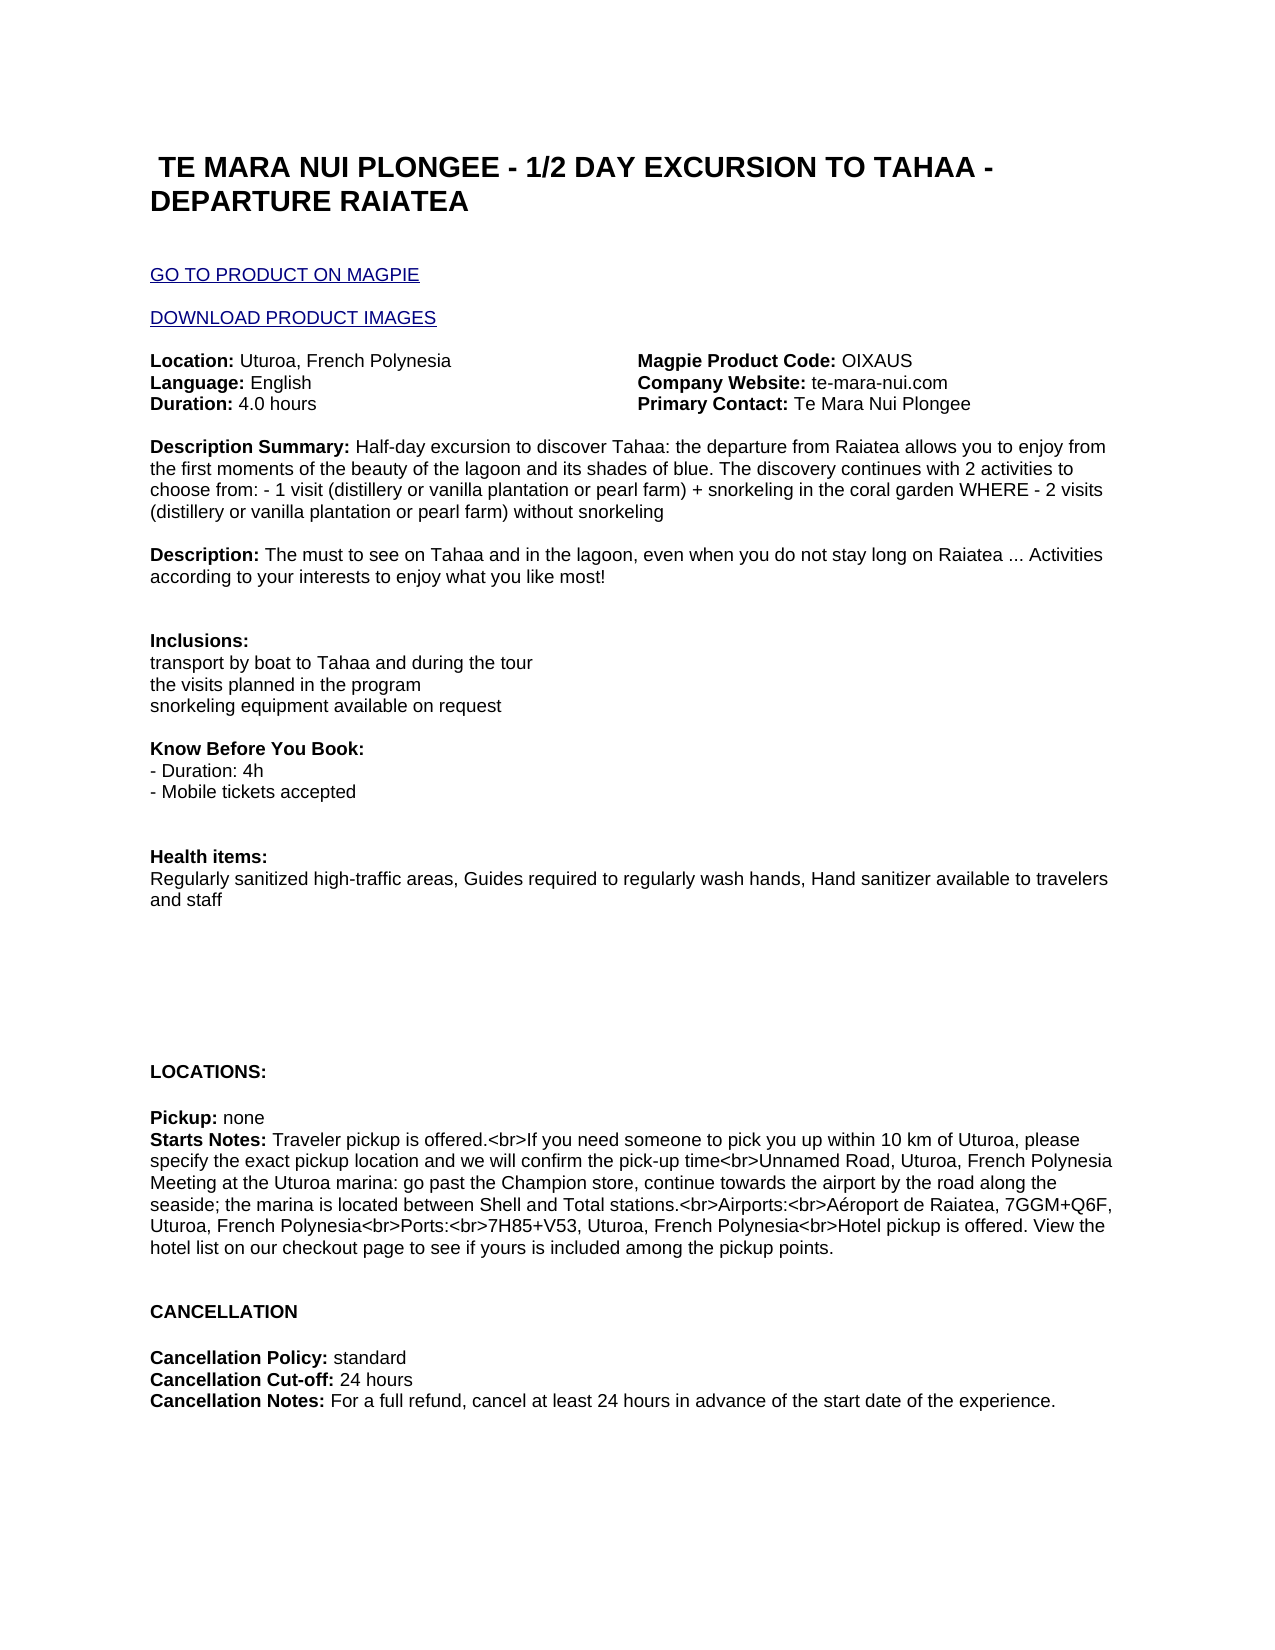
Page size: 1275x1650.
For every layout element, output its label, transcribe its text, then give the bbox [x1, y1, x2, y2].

subtitle Te Mara Nui Plongee - 1/2 day excursion to Tahaa - departure Raiatea [150, 150, 1125, 217]
text Cancellation Cut-off: 24 hours [150, 1368, 1125, 1390]
table_header Location: Uturoa, French Polynesia Language: English Duration: 4.0 hours [139, 350, 626, 414]
text Know Before You Book: [150, 738, 1125, 759]
text Inclusions: [150, 630, 1125, 652]
text Description Summary: Half-day excursion to discover Tahaa: the departure from Raiatea allows you to enjoy from the first moments of the beauty of the lagoon and its shades of blue. The discovery continues with 2 activities to choose from: - 1 visit (distillery or vanilla plantation or pearl farm) + snorkeling in the coral garden WHERE - 2 visits (distillery or vanilla plantation or pearl farm) without snorkeling [150, 436, 1125, 522]
text snorkeling equipment available on request [150, 695, 1125, 716]
text Pickup: none [150, 1107, 1125, 1129]
text the visits planned in the program [150, 673, 1125, 695]
subtitle Cancellation [150, 1300, 1125, 1322]
text Description: The must to see on Tahaa and in the lagoon, even when you do not stay long on Raiatea ... Activities according to your interests to enjoy what you like most! [150, 544, 1125, 587]
text Starts Notes: Traveler pickup is offered.<br>If you need someone to pick you up within 10 km of Uturoa, please specify the exact pickup location and we will confirm the pick-up time<br>Unnamed Road, Uturoa, French Polynesia Meeting at the Uturoa marina: go past the Champion store, continue towards the airport by the road along the seaside; the marina is located between Shell and Total stations.<br>Airports:<br>Aéroport de Raiatea, 7GGM+Q6F, Uturoa, French Polynesia<br>Ports:<br>7H85+V53, Uturoa, French Polynesia<br>Hotel pickup is offered. View the hotel list on our checkout page to see if yours is included among the pickup points. [150, 1129, 1125, 1258]
text - Mobile tickets accepted [150, 781, 1125, 803]
text Cancellation Notes: For a full refund, cancel at least 24 hours in advance of the start date of the experience. [150, 1390, 1125, 1411]
text Health items: [150, 846, 1125, 867]
table_header Magpie Product Code: OIXAUS Company Website: te-mara-nui.com Primary Contact: Te Mara Nui Plongee [626, 350, 1114, 414]
subtitle Locations: [150, 1061, 1125, 1082]
text transport by boat to Tahaa and during the tour [150, 652, 1125, 673]
text Regularly sanitized high-traffic areas, Guides required to regularly wash hands, Hand sanitizer available to travelers and staff [150, 867, 1125, 911]
text Cancellation Policy: standard [150, 1347, 1125, 1368]
text - Duration: 4h [150, 759, 1125, 781]
text DOWNLOAD PRODUCT IMAGES [150, 307, 1125, 328]
text GO TO PRODUCT ON MAGPIE [150, 264, 1125, 285]
